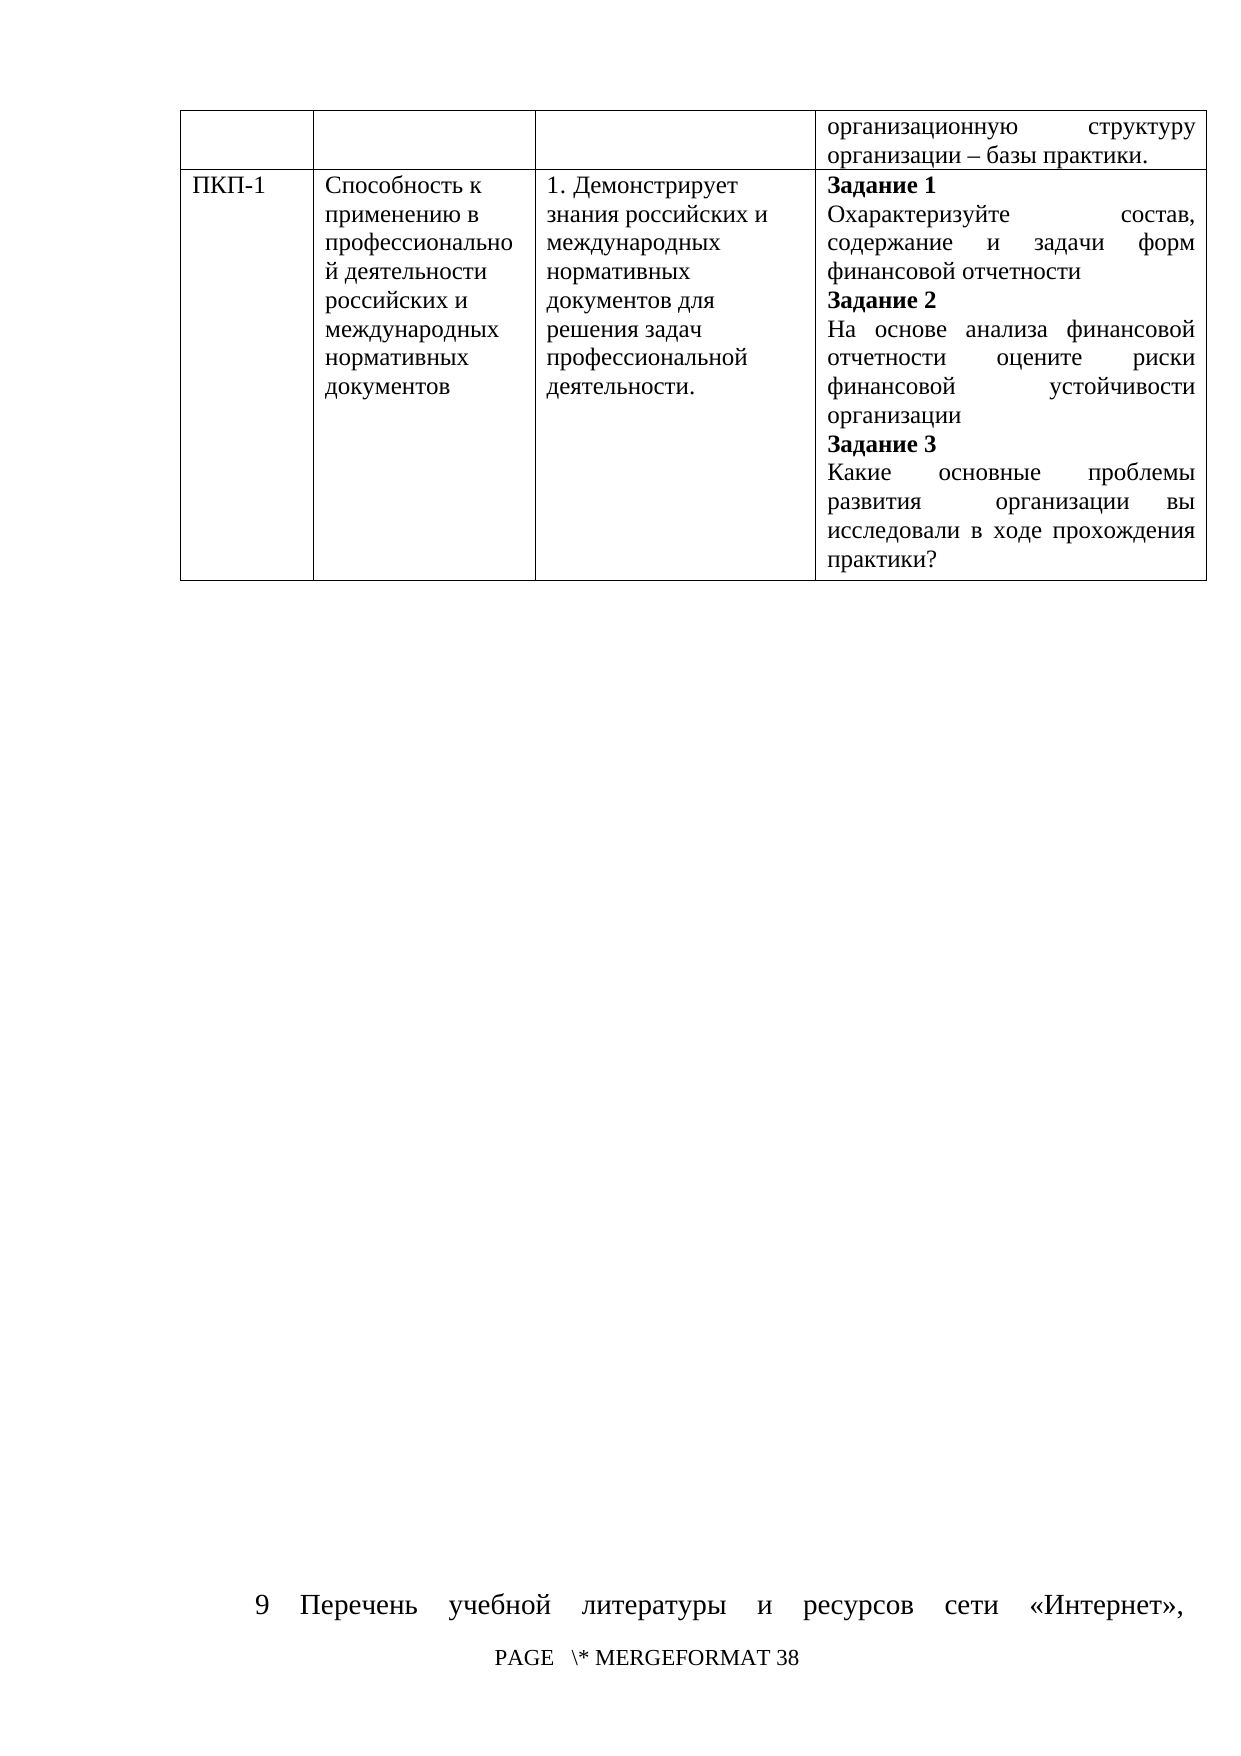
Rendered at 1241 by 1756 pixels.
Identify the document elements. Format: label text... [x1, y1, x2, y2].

table_cell 1. Демонстрирует знания российских и международных нормативных документов для решения задач профессиональной деятельности. [536, 170, 815, 580]
table_cell Задание 1 Охарактеризуйте состав, содержание и задачи форм финансовой отчетности Задание 2 На основе анализа финансовой отчетности оцените риски финансовой устойчивости организации Задание 3 Какие основные проблемы развития организации вы исследовали в ходе прохождения практики? [816, 170, 1206, 580]
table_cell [536, 111, 815, 169]
table_cell ПКП-1 [181, 170, 313, 580]
table_cell Способность к применению в профессиональной деятельности российских и международных нормативных документов [314, 170, 535, 580]
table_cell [816, 111, 1206, 169]
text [181, 1587, 1184, 1621]
